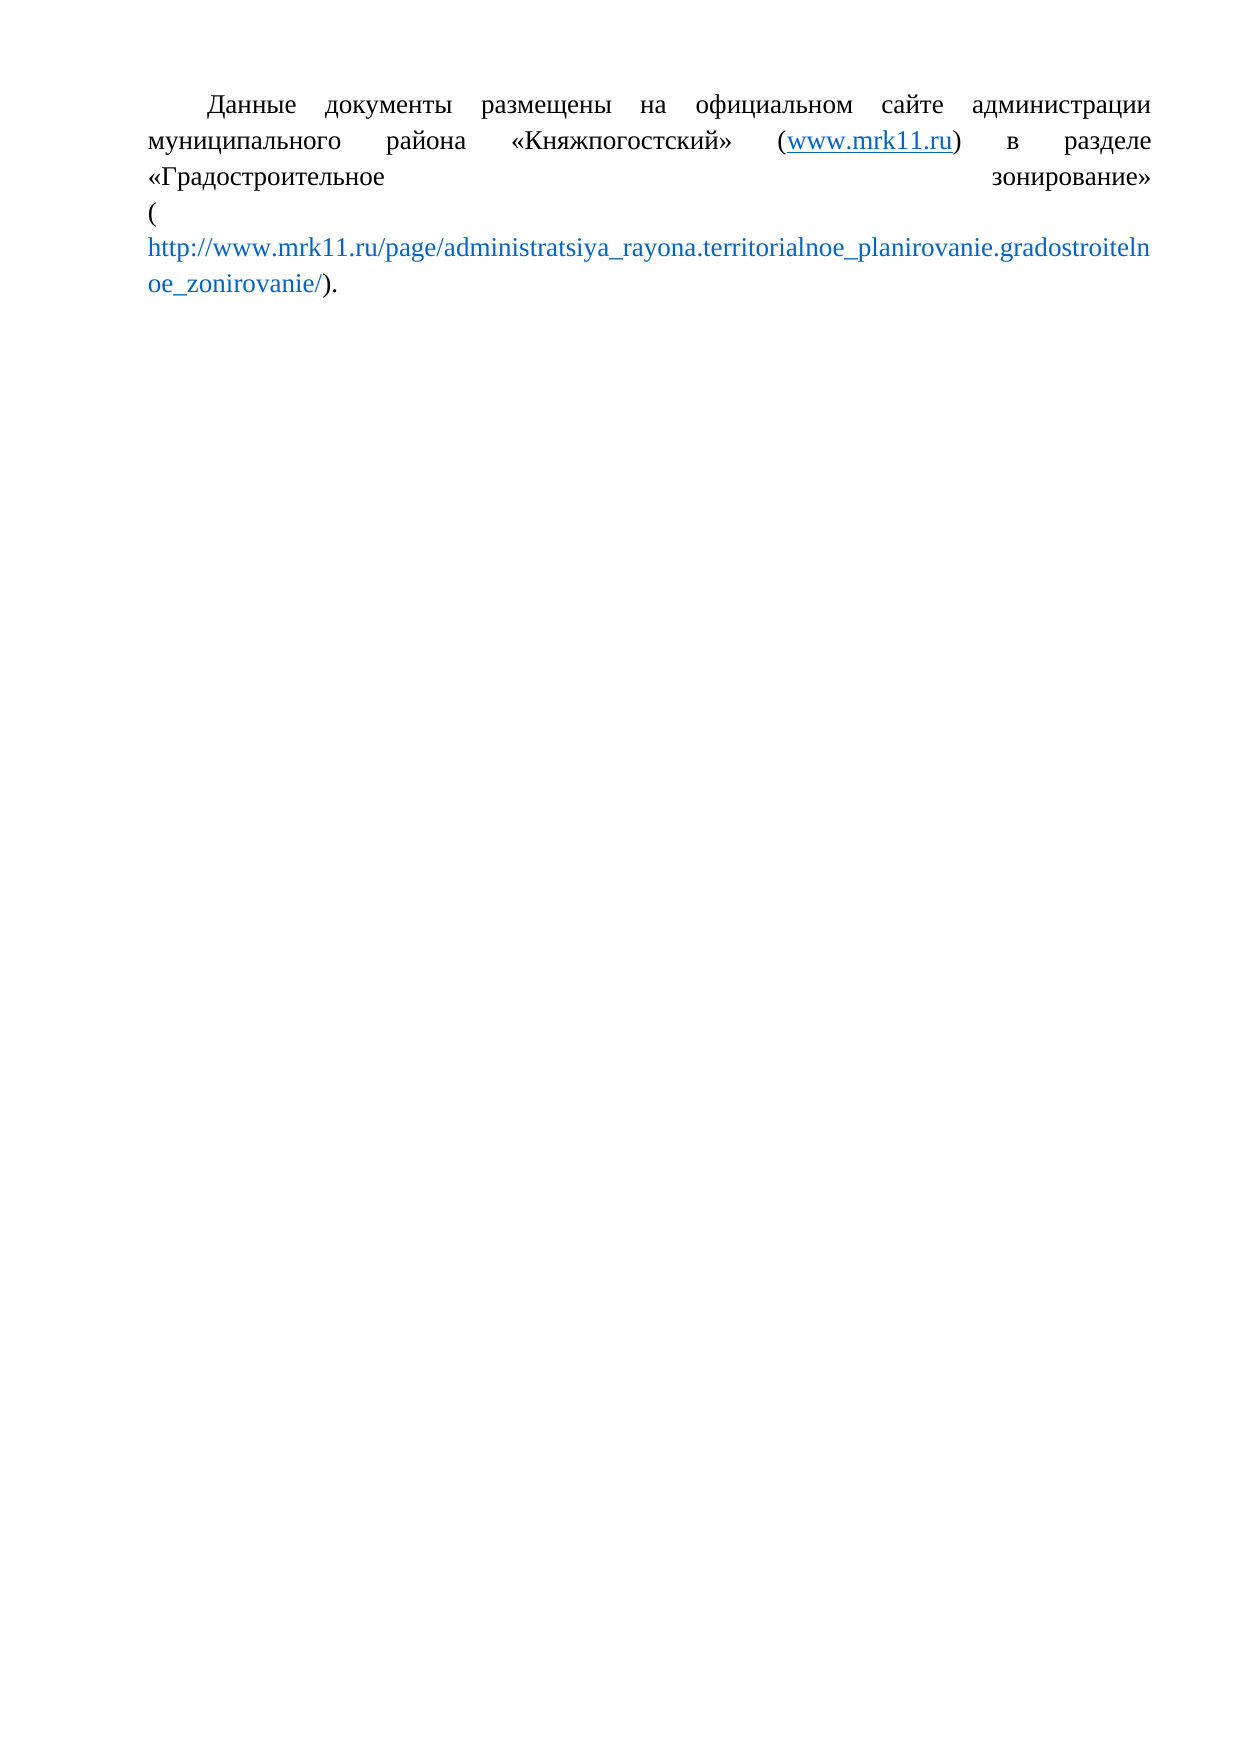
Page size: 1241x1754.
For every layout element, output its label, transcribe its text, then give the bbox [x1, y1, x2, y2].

list Данные документы размещены на официальном сайте администрации муниципального района «Княжпогостский» (www.mrk11.ru) в разделе «Градостроительное зонирование» (http://www.mrk11.ru/page/administratsiya_rayona.territorialnoe_planirovanie.gradostroitelnoe_zonirovanie/). [148, 89, 1152, 298]
